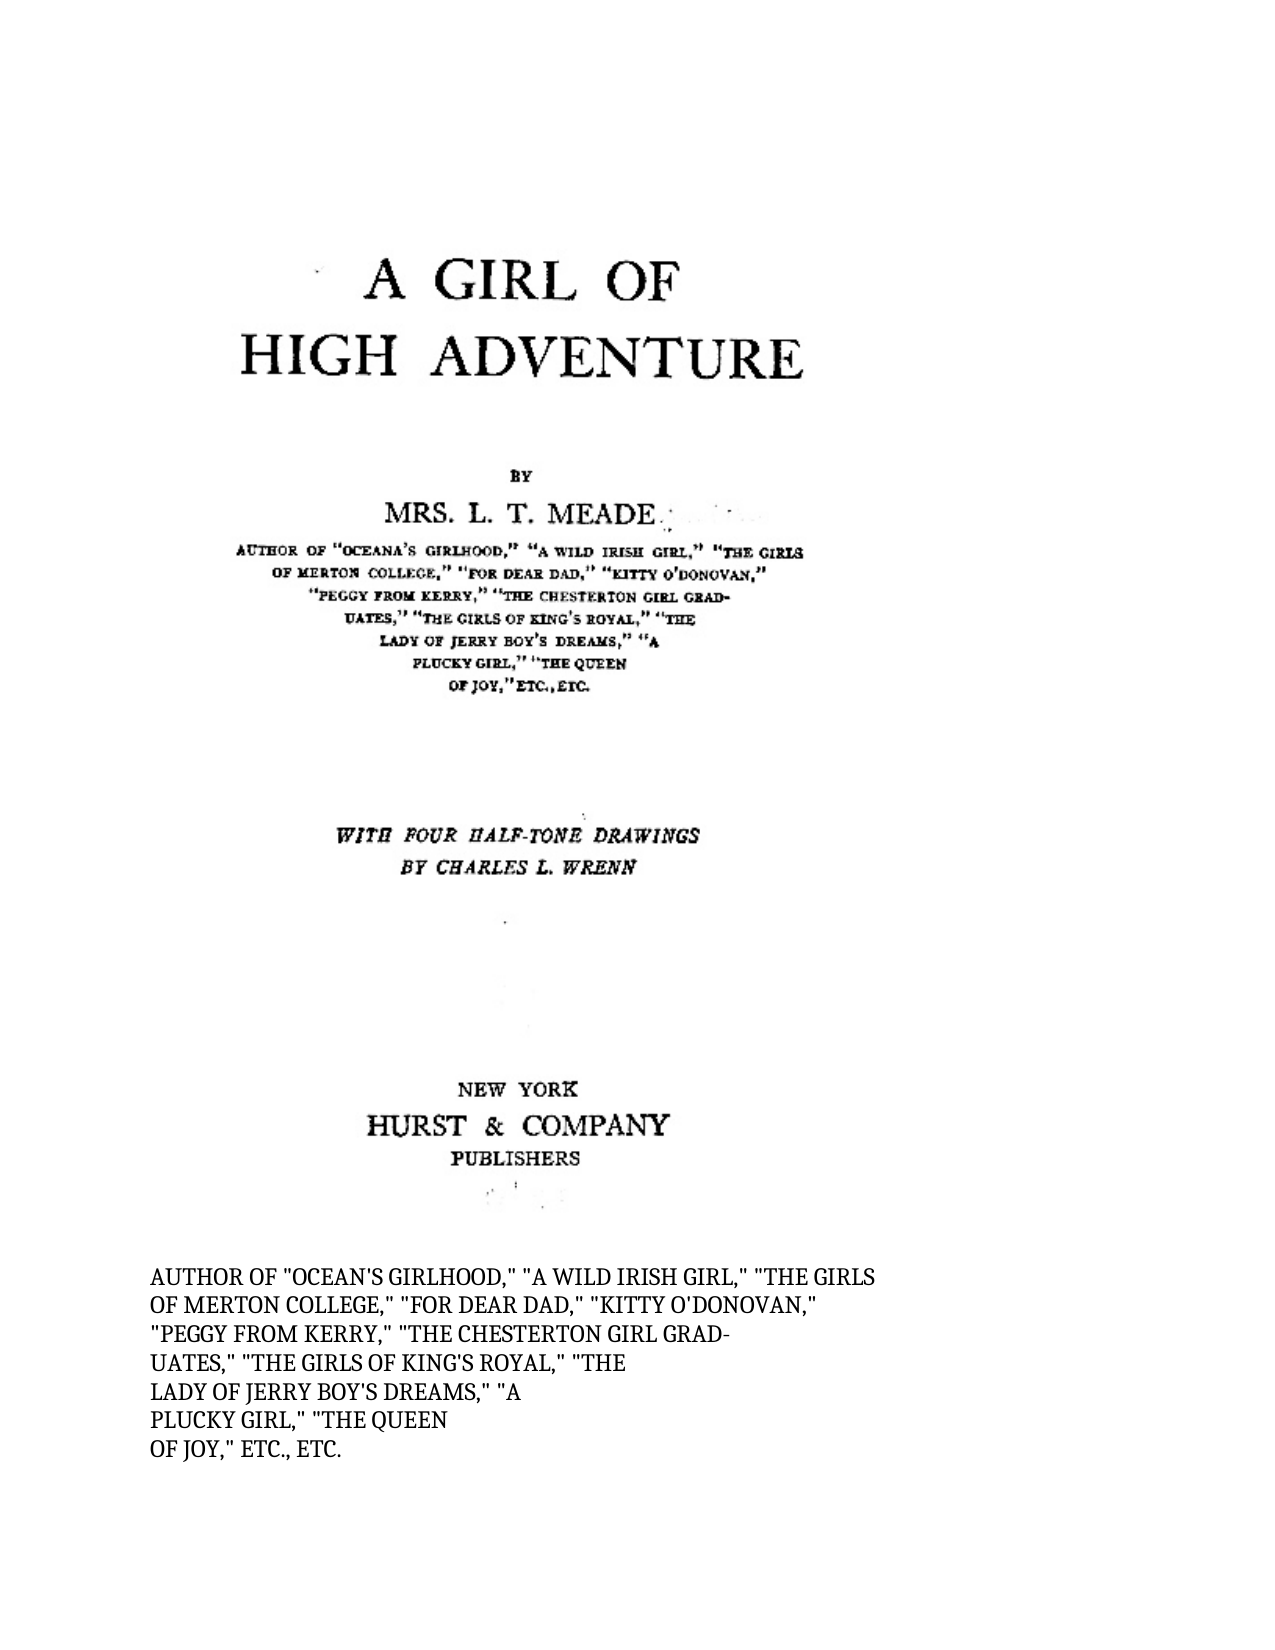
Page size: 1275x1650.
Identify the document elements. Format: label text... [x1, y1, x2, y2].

picture [168, 150, 869, 1244]
text AUTHOR OF "OCEAN'S GIRLHOOD," "A WILD IRISH GIRL," "THE GIRLS OF MERTON COLLEGE," "FOR DEAR DAD," "KITTY O'DONOVAN," "PEGGY FROM KERRY," "THE CHESTERTON GIRL GRAD- UATES," "THE GIRLS OF KING'S ROYAL," "THE LADY OF JERRY BOY'S DREAMS," "A PLUCKY GIRL," "THE QUEEN OF JOY," ETC., ETC. [150, 1262, 1125, 1464]
